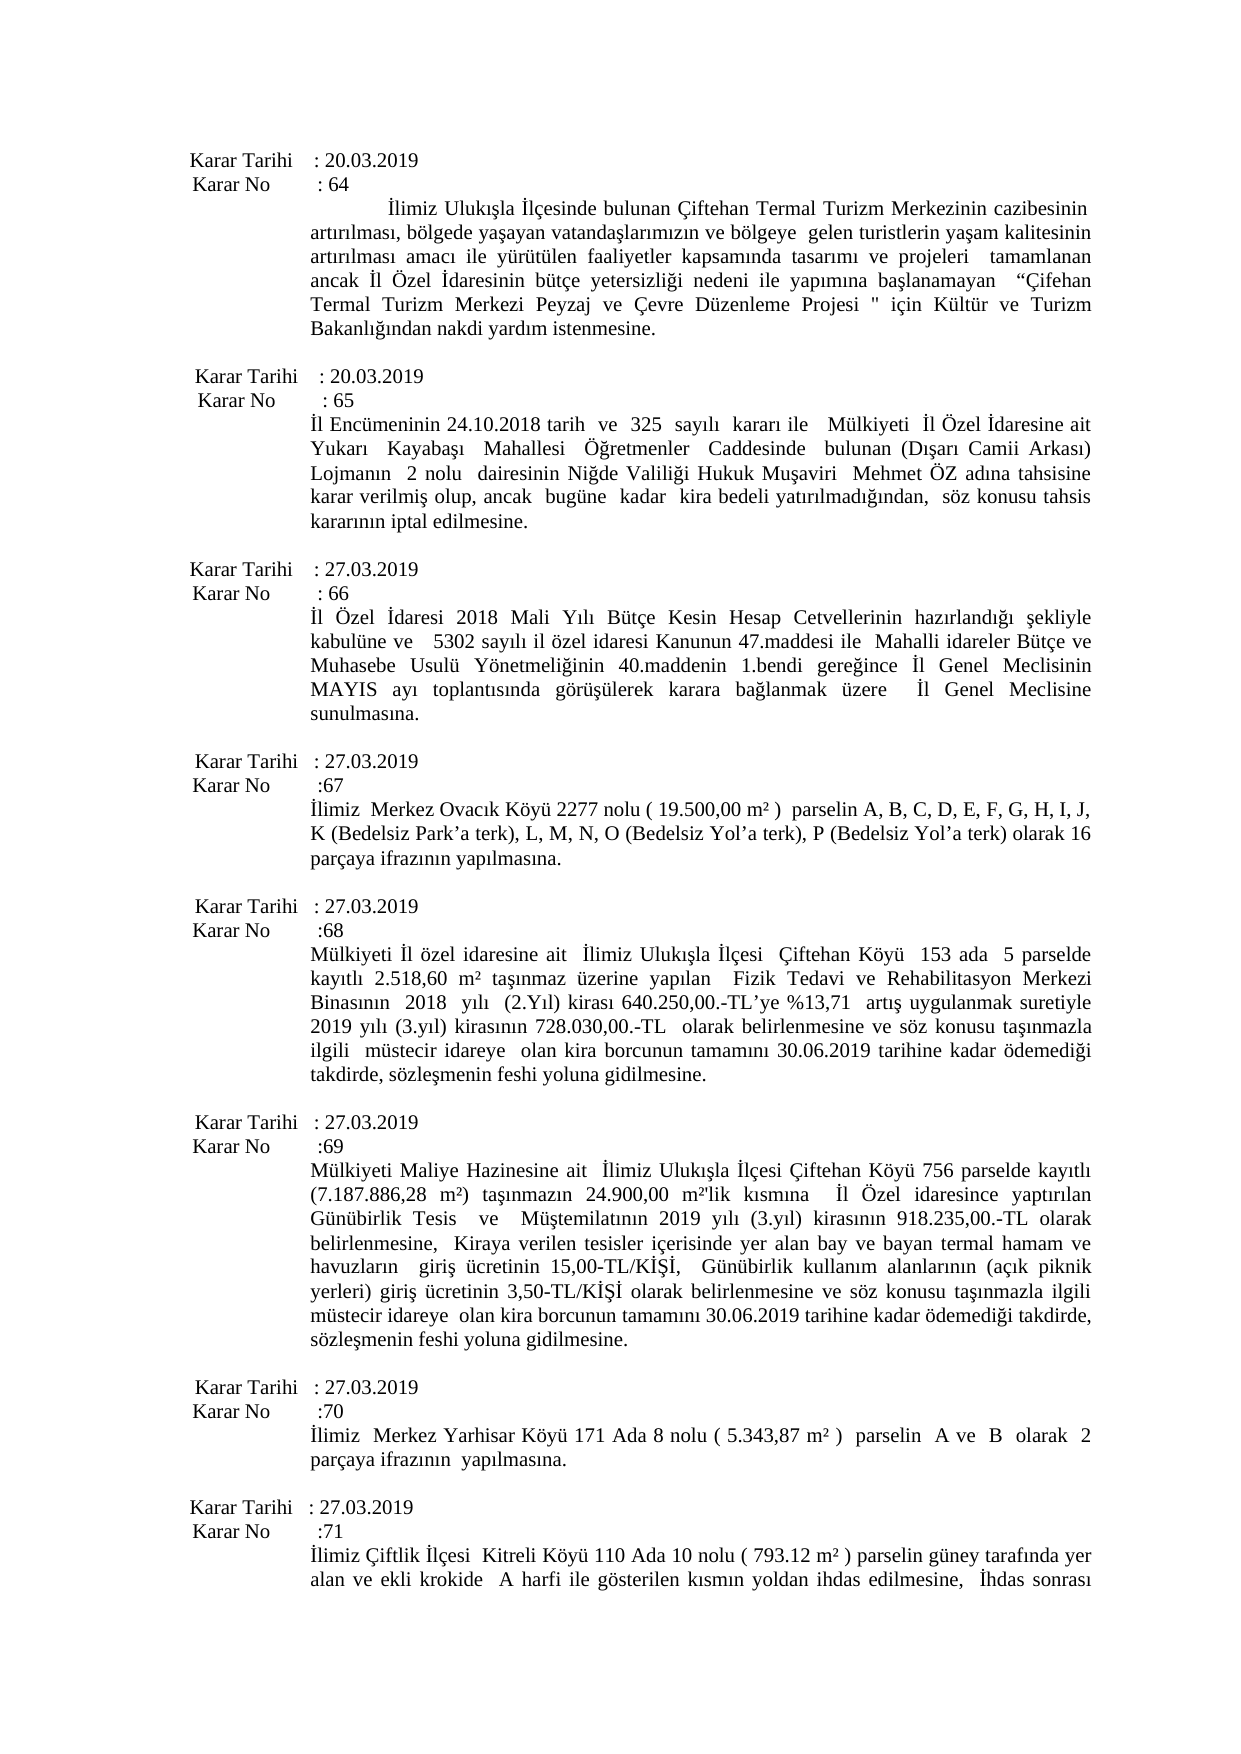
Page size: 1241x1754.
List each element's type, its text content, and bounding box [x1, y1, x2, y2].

text Karar Tarihi : 27.03.2019 [148, 1375, 1093, 1399]
text İlimiz Merkez Ovacık Köyü 2277 nolu ( 19.500,00 m² ) parselin A, B, C, D, E, F, G, H, I, J, K (Bedelsiz Park’a terk), L, M, N, O (Bedelsiz Yol’a terk), P (Bedelsiz Yol’a terk) olarak 16 parçaya ifrazının yapılmasına. [310, 797, 1093, 869]
text Karar No : 66 [192, 581, 1093, 605]
text Karar Tarihi : 20.03.2019 [148, 148, 1093, 172]
text Karar Tarihi : 27.03.2019 [148, 1110, 1093, 1134]
text İl Özel İdaresi 2018 Mali Yılı Bütçe Kesin Hesap Cetvellerinin hazırlandığı şekliyle kabulüne ve 5302 sayılı il özel idaresi Kanunun 47.maddesi ile Mahalli idareler Bütçe ve Muhasebe Usulü Yönetmeliğinin 40.maddenin 1.bendi gereğince İl Genel Meclisinin MAYIS ayı toplantısında görüşülerek karara bağlanmak üzere İl Genel Meclisine sunulmasına. [310, 605, 1093, 725]
text Karar No :67 [192, 773, 1093, 797]
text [310, 1543, 1093, 1591]
text Mülkiyeti İl özel idaresine ait İlimiz Ulukışla İlçesi Çiftehan Köyü 153 ada 5 parselde kayıtlı 2.518,60 m² taşınmaz üzerine yapılan Fizik Tedavi ve Rehabilitasyon Merkezi Binasının 2018 yılı (2.Yıl) kirası 640.250,00.-TL’ye %13,71 artış uygulanmak suretiyle 2019 yılı (3.yıl) kirasının 728.030,00.-TL olarak belirlenmesine ve söz konusu taşınmazla ilgili müstecir idareye olan kira borcunun tamamını 30.06.2019 tarihine kadar ödemediği takdirde, sözleşmenin feshi yoluna gidilmesine. [310, 942, 1093, 1086]
text Karar Tarihi : 27.03.2019 [148, 1495, 1093, 1519]
text Mülkiyeti Maliye Hazinesine ait İlimiz Ulukışla İlçesi Çiftehan Köyü 756 parselde kayıtlı (7.187.886,28 m²) taşınmazın 24.900,00 m²'lik kısmına İl Özel idaresince yaptırılan Günübirlik Tesis ve Müştemilatının 2019 yılı (3.yıl) kirasının 918.235,00.-TL olarak belirlenmesine, Kiraya verilen tesisler içerisinde yer alan bay ve bayan termal hamam ve havuzların giriş ücretinin 15,00-TL/KİŞİ, Günübirlik kullanım alanlarının (açık piknik yerleri) giriş ücretinin 3,50-TL/KİŞİ olarak belirlenmesine ve söz konusu taşınmazla ilgili müstecir idareye olan kira borcunun tamamını 30.06.2019 tarihine kadar ödemediği takdirde, sözleşmenin feshi yoluna gidilmesine. [310, 1158, 1093, 1351]
text Karar Tarihi : 27.03.2019 [148, 749, 1093, 773]
text Karar Tarihi : 27.03.2019 [148, 557, 1093, 581]
text Karar No : 64 [192, 172, 1093, 196]
text Karar No :68 [192, 918, 1093, 942]
text Karar No :70 [192, 1399, 1093, 1423]
text Karar No :69 [192, 1134, 1093, 1158]
text Karar Tarihi : 20.03.2019 [148, 364, 1093, 388]
text İlimiz Ulukışla İlçesinde bulunan Çiftehan Termal Turizm Merkezinin cazibesinin artırılması, bölgede yaşayan vatandaşlarımızın ve bölgeye gelen turistlerin yaşam kalitesinin artırılması amacı ile yürütülen faaliyetler kapsamında tasarımı ve projeleri tamamlanan ancak İl Özel İdaresinin bütçe yetersizliği nedeni ile yapımına başlanamayan “Çifehan Termal Turizm Merkezi Peyzaj ve Çevre Düzenleme Projesi " için Kültür ve Turizm Bakanlığından nakdi yardım istenmesine. [148, 196, 1093, 340]
text Karar No :71 [192, 1519, 1093, 1543]
text İl Encümeninin 24.10.2018 tarih ve 325 sayılı kararı ile Mülkiyeti İl Özel İdaresine ait Yukarı Kayabaşı Mahallesi Öğretmenler Caddesinde bulunan (Dışarı Camii Arkası) Lojmanın 2 nolu dairesinin Niğde Valiliği Hukuk Muşaviri Mehmet ÖZ adına tahsisine karar verilmiş olup, ancak bugüne kadar kira bedeli yatırılmadığından, söz konusu tahsis kararının iptal edilmesine. [310, 412, 1093, 533]
text İlimiz Merkez Yarhisar Köyü 171 Ada 8 nolu ( 5.343,87 m² ) parselin A ve B olarak 2 parçaya ifrazının yapılmasına. [310, 1423, 1093, 1471]
text Karar No : 65 [192, 388, 1093, 412]
text Karar Tarihi : 27.03.2019 [148, 893, 1093, 918]
